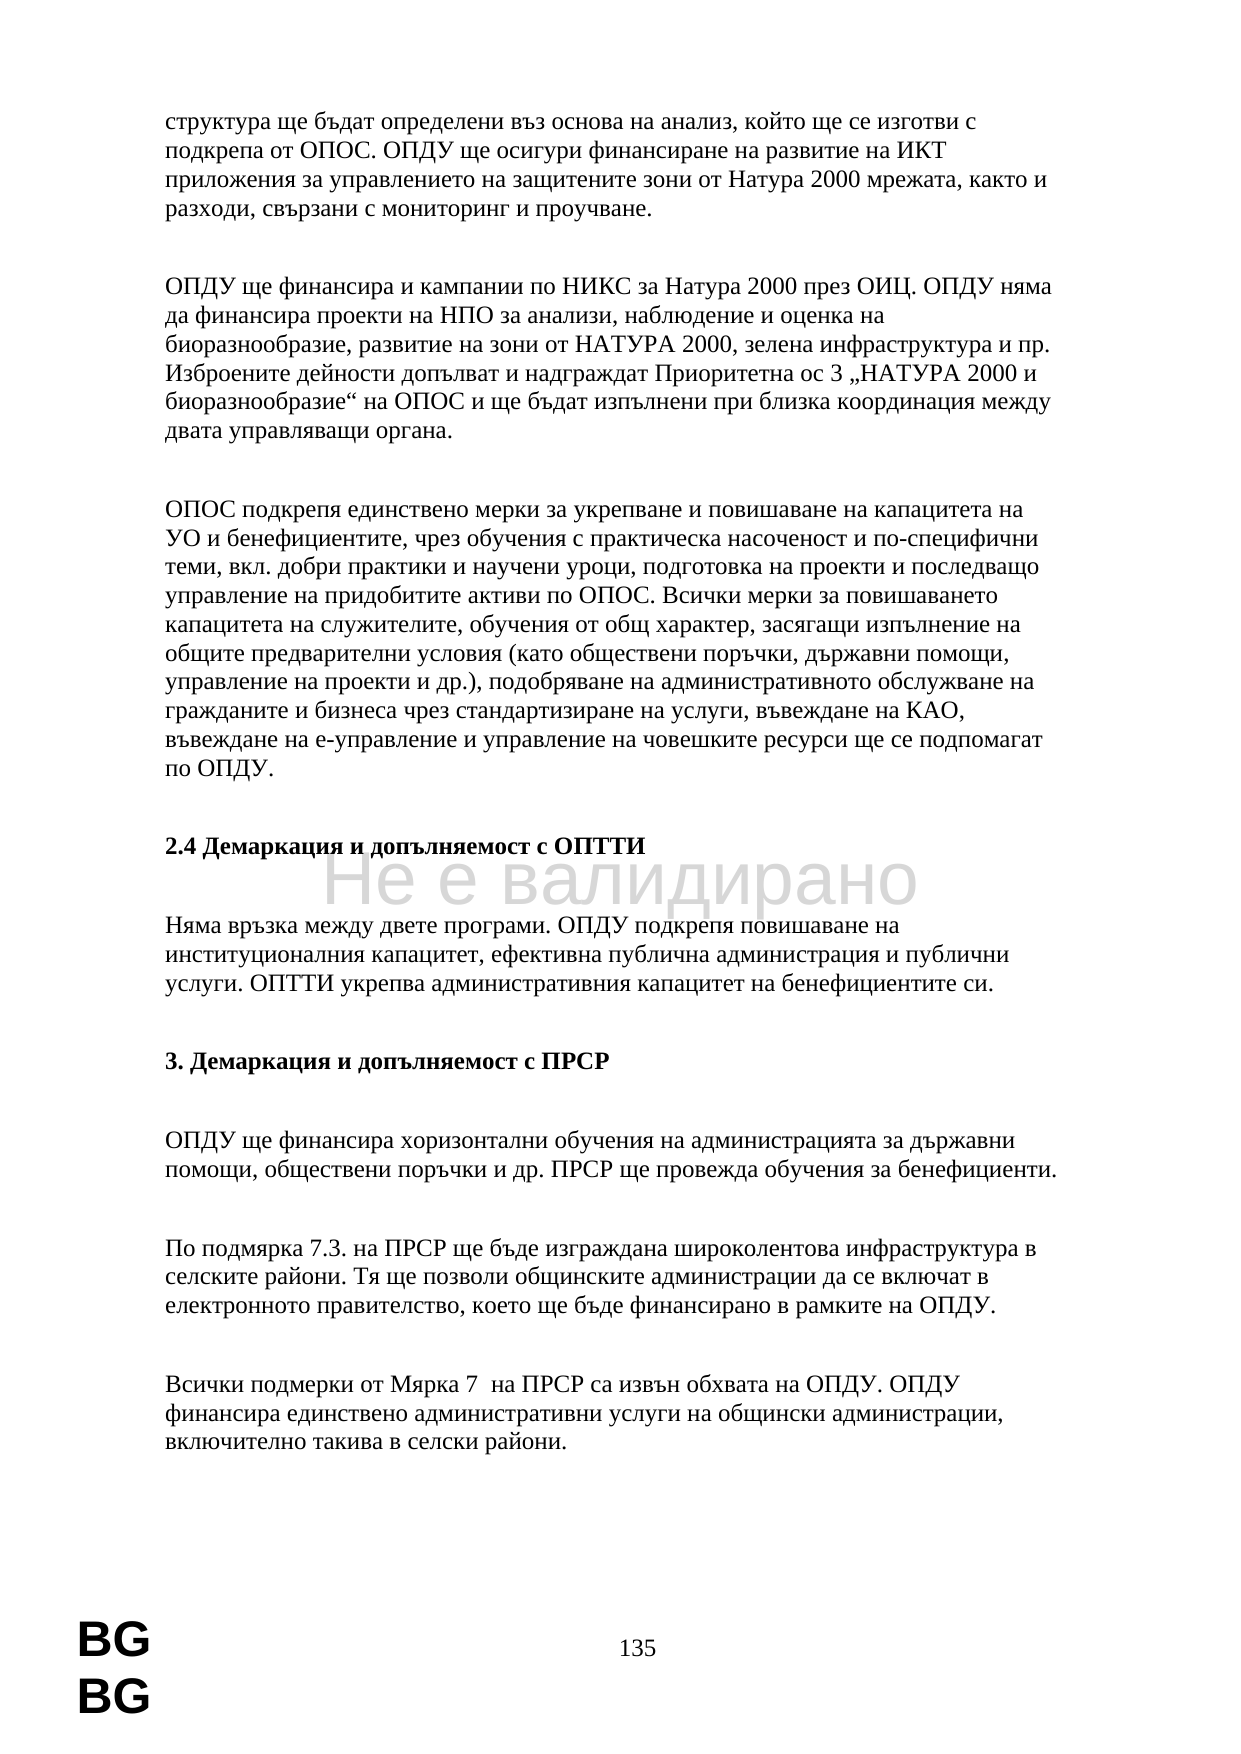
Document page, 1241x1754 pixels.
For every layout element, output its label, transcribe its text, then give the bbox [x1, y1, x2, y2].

text ОПДУ ще финансира хоризонтални обучения на администрацията за държавни помощи, обществени поръчки и др. ПРСР ще провежда обучения за бенефициенти. [165, 1125, 1063, 1183]
text 2.4 Демаркация и допълняемост с ОПТТИ [165, 831, 1063, 860]
text По подмярка 7.3. на ПРСР ще бъде изграждана широколентова инфраструктура в селските райони. Тя ще позволи общинските администрации да се включат в електронното правителство, което ще бъде финансирано в рамките на ОПДУ. [165, 1233, 1063, 1319]
text Няма връзка между двете програми. ОПДУ подкрепя повишаване на институционалния капацитет, ефективна публична администрация и публични услуги. ОПТТИ укрепва административния капацитет на бенефициентите си. [165, 910, 1063, 996]
text ОПОС подкрепя единствено мерки за укрепване и повишаване на капацитета на УО и бенефициентите, чрез обучения с практическа насоченост и по-специфични теми, вкл. добри практики и научени уроци, подготовка на проекти и последващо управление на придобитите активи по ОПОС. Всички мерки за повишаването капацитета на служителите, обучения от общ характер, засягащи изпълнение на общите предварителни условия (като обществени поръчки, държавни помощи, управление на проекти и др.), подобряване на административното обслужване на гражданите и бизнеса чрез стандартизиране на услуги, въвеждане на КАО, въвеждане на е-управление и управление на човешките ресурси ще се подпомагат по ОПДУ. [165, 494, 1063, 781]
text ОПДУ ще финансира и кампании по НИКС за Натура 2000 през ОИЦ. ОПДУ няма да финансира проекти на НПО за анализи, наблюдение и оценка на биоразнообразие, развитие на зони от НАТУРА 2000, зелена инфраструктура и пр. Изброените дейности допълват и надграждат Приоритетна ос 3 „НАТУРА 2000 и биоразнообразие“ на ОПОС и ще бъдат изпълнени при близка координация между двата управляващи органа. [165, 271, 1063, 444]
text 3. Демаркация и допълняемост с ПРСР [165, 1046, 1063, 1075]
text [165, 106, 1063, 221]
text Всички подмерки от Мярка 7 на ПРСР са извън обхвата на ОПДУ. ОПДУ финансира единствено административни услуги на общински администрации, включително такива в селски райони. [165, 1369, 1063, 1455]
